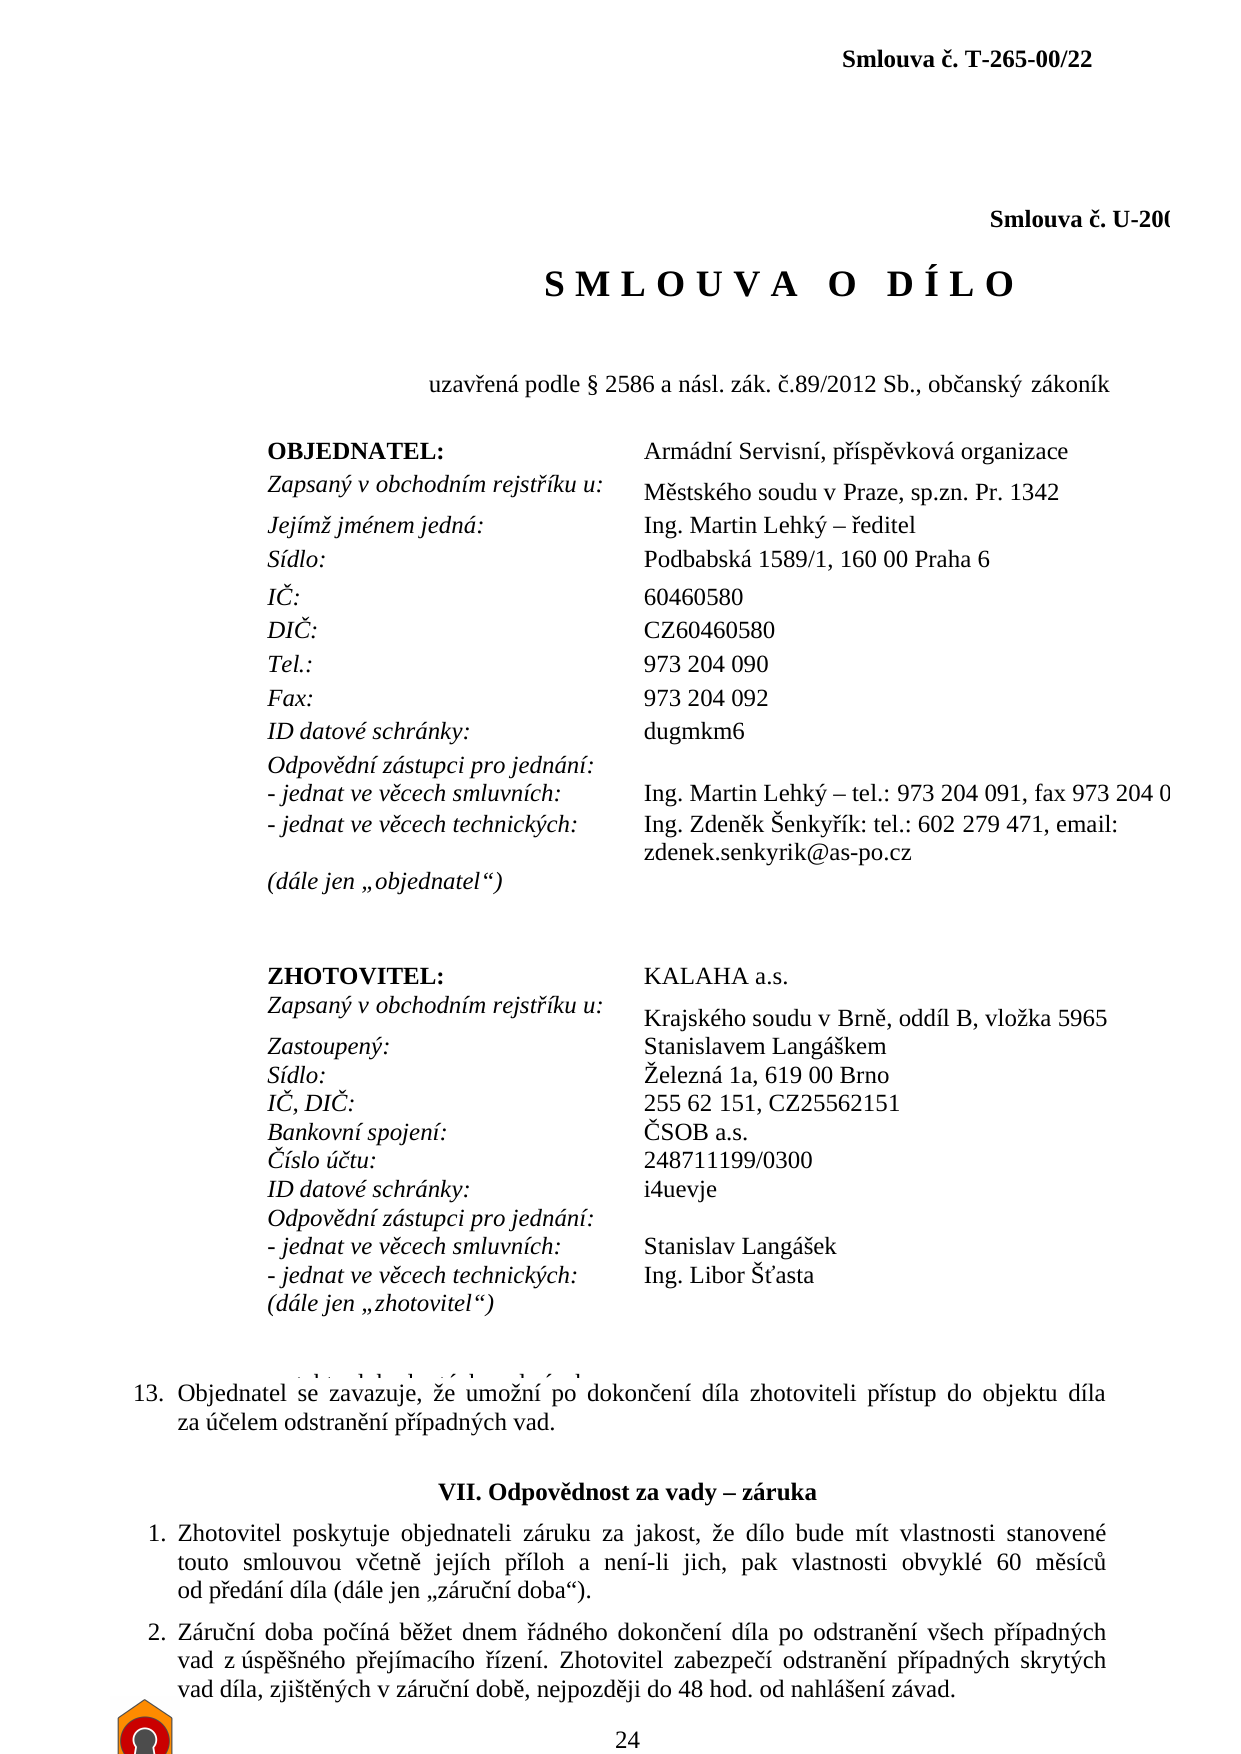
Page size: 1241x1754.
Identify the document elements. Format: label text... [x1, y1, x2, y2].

picture [109, 1696, 180, 1754]
list Zhotovitel poskytuje objednateli záruku za jakost, že dílo bude mít vlastnosti stanovené touto smlouvou včetně jejích příloh a není-li jich, pak vlastnosti obvyklé 60 měsíců od předání díla (dále jen „záruční doba“). [148, 1518, 1107, 1604]
list Objednatel se zavazuje, že umožní po dokončení díla zhotoviteli přístup do objektu díla za účelem odstranění případných vad. [133, 1378, 1107, 1436]
subtitle VII. Odpovědnost za vady – záruka [148, 1477, 1107, 1506]
list Záruční doba počíná běžet dnem řádného dokončení díla po odstranění všech případných vad z úspěšného přejímacího řízení. Zhotovitel zabezpečí odstranění případných skrytých vad díla, zjištěných v záruční době, nejpozději do 48 hod. od nahlášení závad. [148, 1617, 1107, 1703]
